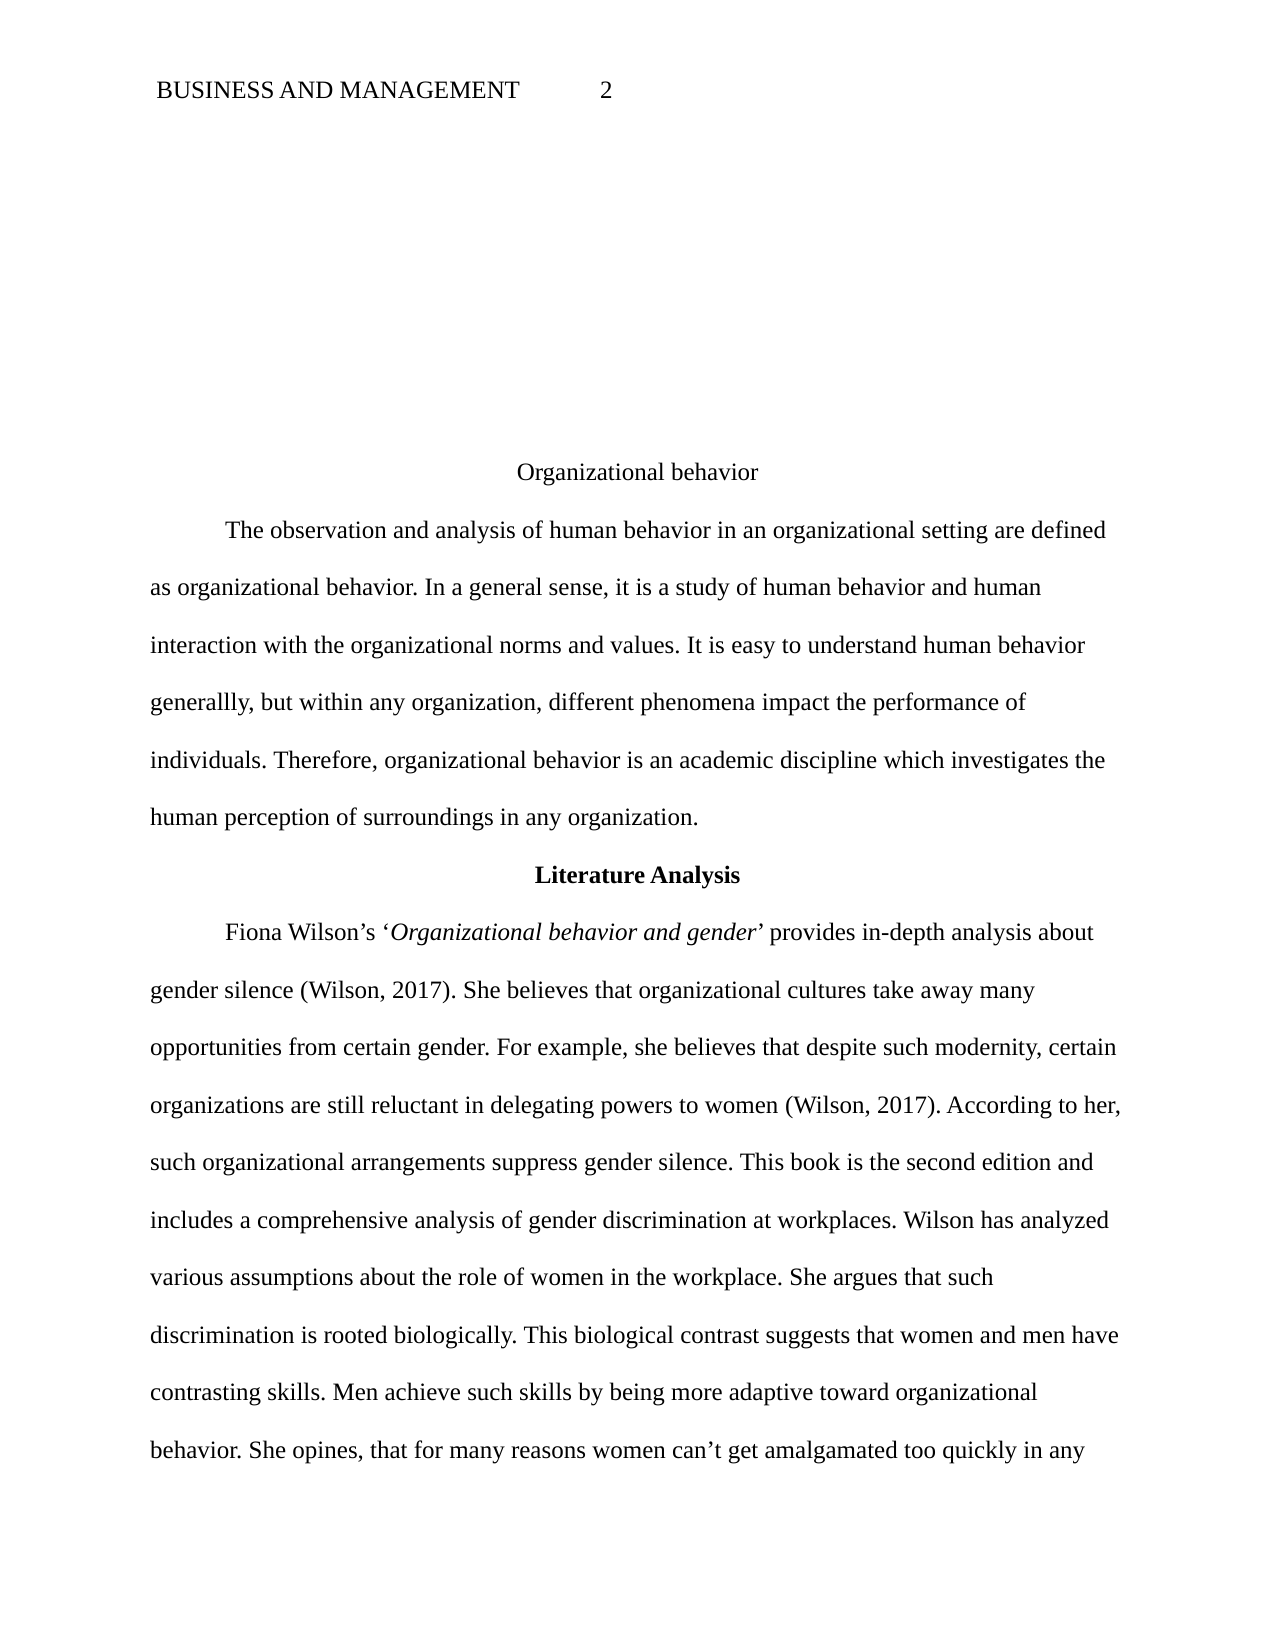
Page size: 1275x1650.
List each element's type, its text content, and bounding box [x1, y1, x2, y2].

title The observation and analysis of human behavior in an organizational setting are defined as organizational behavior. In a general sense, it is a study of human behavior and human interaction with the organizational norms and values. It is easy to understand human behavior generallly, but within any organization, different phenomena impact the performance of individuals. Therefore, organizational behavior is an academic discipline which investigates the human perception of surroundings in any organization. [150, 515, 1125, 831]
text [150, 917, 1125, 1464]
subtitle Literature Analysis [150, 860, 1125, 889]
title Organizational behavior [150, 457, 1125, 486]
